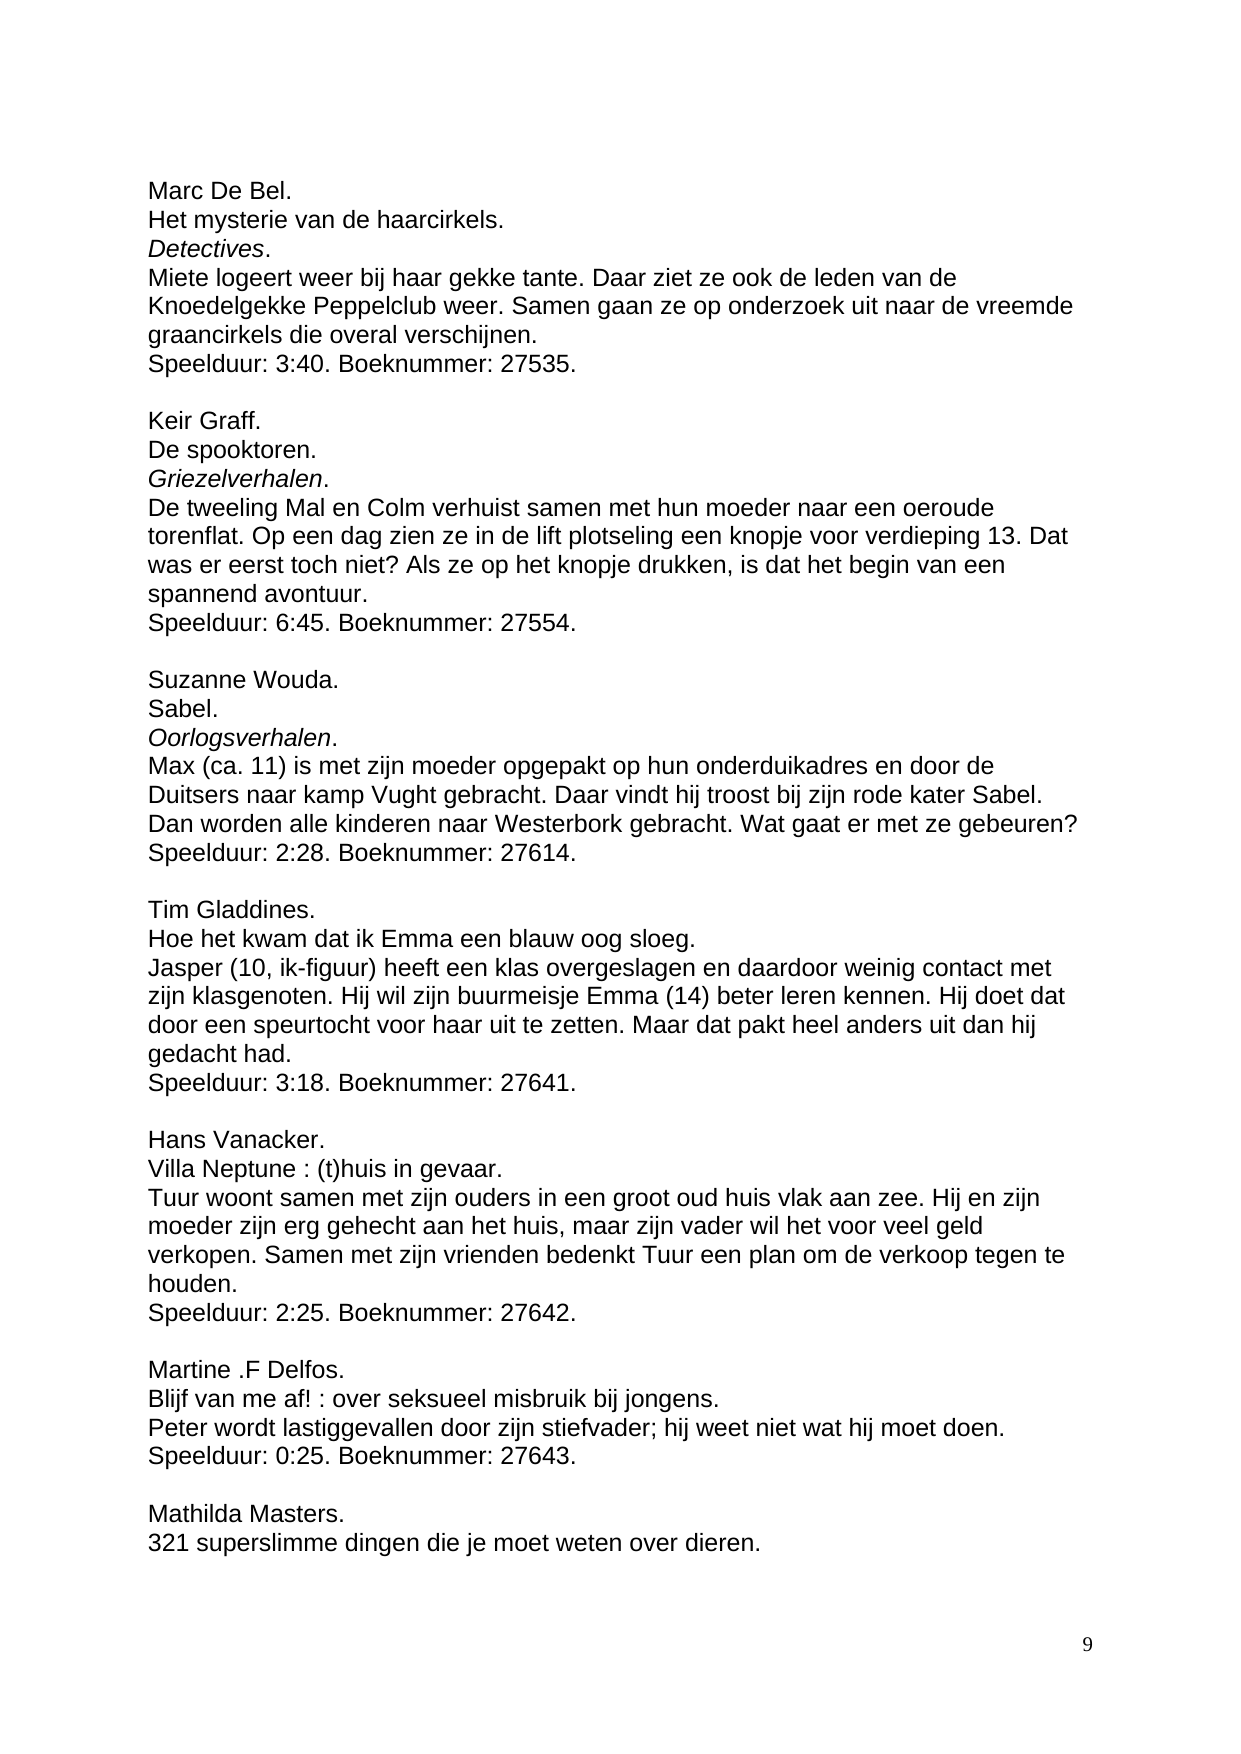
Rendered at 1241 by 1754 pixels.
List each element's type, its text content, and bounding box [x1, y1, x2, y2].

text Oorlogsverhalen. [148, 723, 1093, 751]
text Mathilda Masters. [148, 1499, 1093, 1528]
text Villa Neptune : (t)huis in gevaar. [148, 1154, 1093, 1183]
text Speelduur: 2:28. Boeknummer: 27614. [148, 838, 1093, 866]
text De spooktoren. [148, 435, 1093, 464]
text Detectives. [148, 234, 1093, 263]
text Speelduur: 2:25. Boeknummer: 27642. [148, 1298, 1093, 1326]
text De tweeling Mal en Colm verhuist samen met hun moeder naar een oeroude torenflat. Op een dag zien ze in de lift plotseling een knopje voor verdieping 13. Dat was er eerst toch niet? Als ze op het knopje drukken, is dat het begin van een spannend avontuur. [148, 493, 1093, 608]
text Marc De Bel. [148, 176, 1093, 205]
text Keir Graff. [148, 406, 1093, 435]
text Het mysterie van de haarcirkels. [148, 205, 1093, 234]
text Hoe het kwam dat ik Emma een blauw oog sloeg. [148, 924, 1093, 953]
text Suzanne Wouda. [148, 665, 1093, 694]
text Tuur woont samen met zijn ouders in een groot oud huis vlak aan zee. Hij en zijn moeder zijn erg gehecht aan het huis, maar zijn vader wil het voor veel geld verkopen. Samen met zijn vrienden bedenkt Tuur een plan om de verkoop tegen te houden. [148, 1183, 1093, 1298]
text 321 superslimme dingen die je moet weten over dieren. [148, 1528, 1093, 1556]
text Speelduur: 6:45. Boeknummer: 27554. [148, 608, 1093, 636]
text Max (ca. 11) is met zijn moeder opgepakt op hun onderduikadres en door de Duitsers naar kamp Vught gebracht. Daar vindt hij troost bij zijn rode kater Sabel. Dan worden alle kinderen naar Westerbork gebracht. Wat gaat er met ze gebeuren? [148, 751, 1093, 838]
text Peter wordt lastiggevallen door zijn stiefvader; hij weet niet wat hij moet doen. [148, 1413, 1093, 1441]
text Jasper (10, ik-figuur) heeft een klas overgeslagen en daardoor weinig contact met zijn klasgenoten. Hij wil zijn buurmeisje Emma (14) beter leren kennen. Hij doet dat door een speurtocht voor haar uit te zetten. Maar dat pakt heel anders uit dan hij gedacht had. [148, 953, 1093, 1068]
text Speelduur: 3:18. Boeknummer: 27641. [148, 1068, 1093, 1096]
text Blijf van me af! : over seksueel misbruik bij jongens. [148, 1384, 1093, 1413]
text Hans Vanacker. [148, 1125, 1093, 1154]
text Sabel. [148, 694, 1093, 723]
text Martine .F Delfos. [148, 1355, 1093, 1384]
text Speelduur: 0:25. Boeknummer: 27643. [148, 1441, 1093, 1470]
text Speelduur: 3:40. Boeknummer: 27535. [148, 349, 1093, 378]
text Griezelverhalen. [148, 464, 1093, 493]
text Miete logeert weer bij haar gekke tante. Daar ziet ze ook de leden van de Knoedelgekke Peppelclub weer. Samen gaan ze op onderzoek uit naar de vreemde graancirkels die overal verschijnen. [148, 263, 1093, 349]
text Tim Gladdines. [148, 895, 1093, 924]
